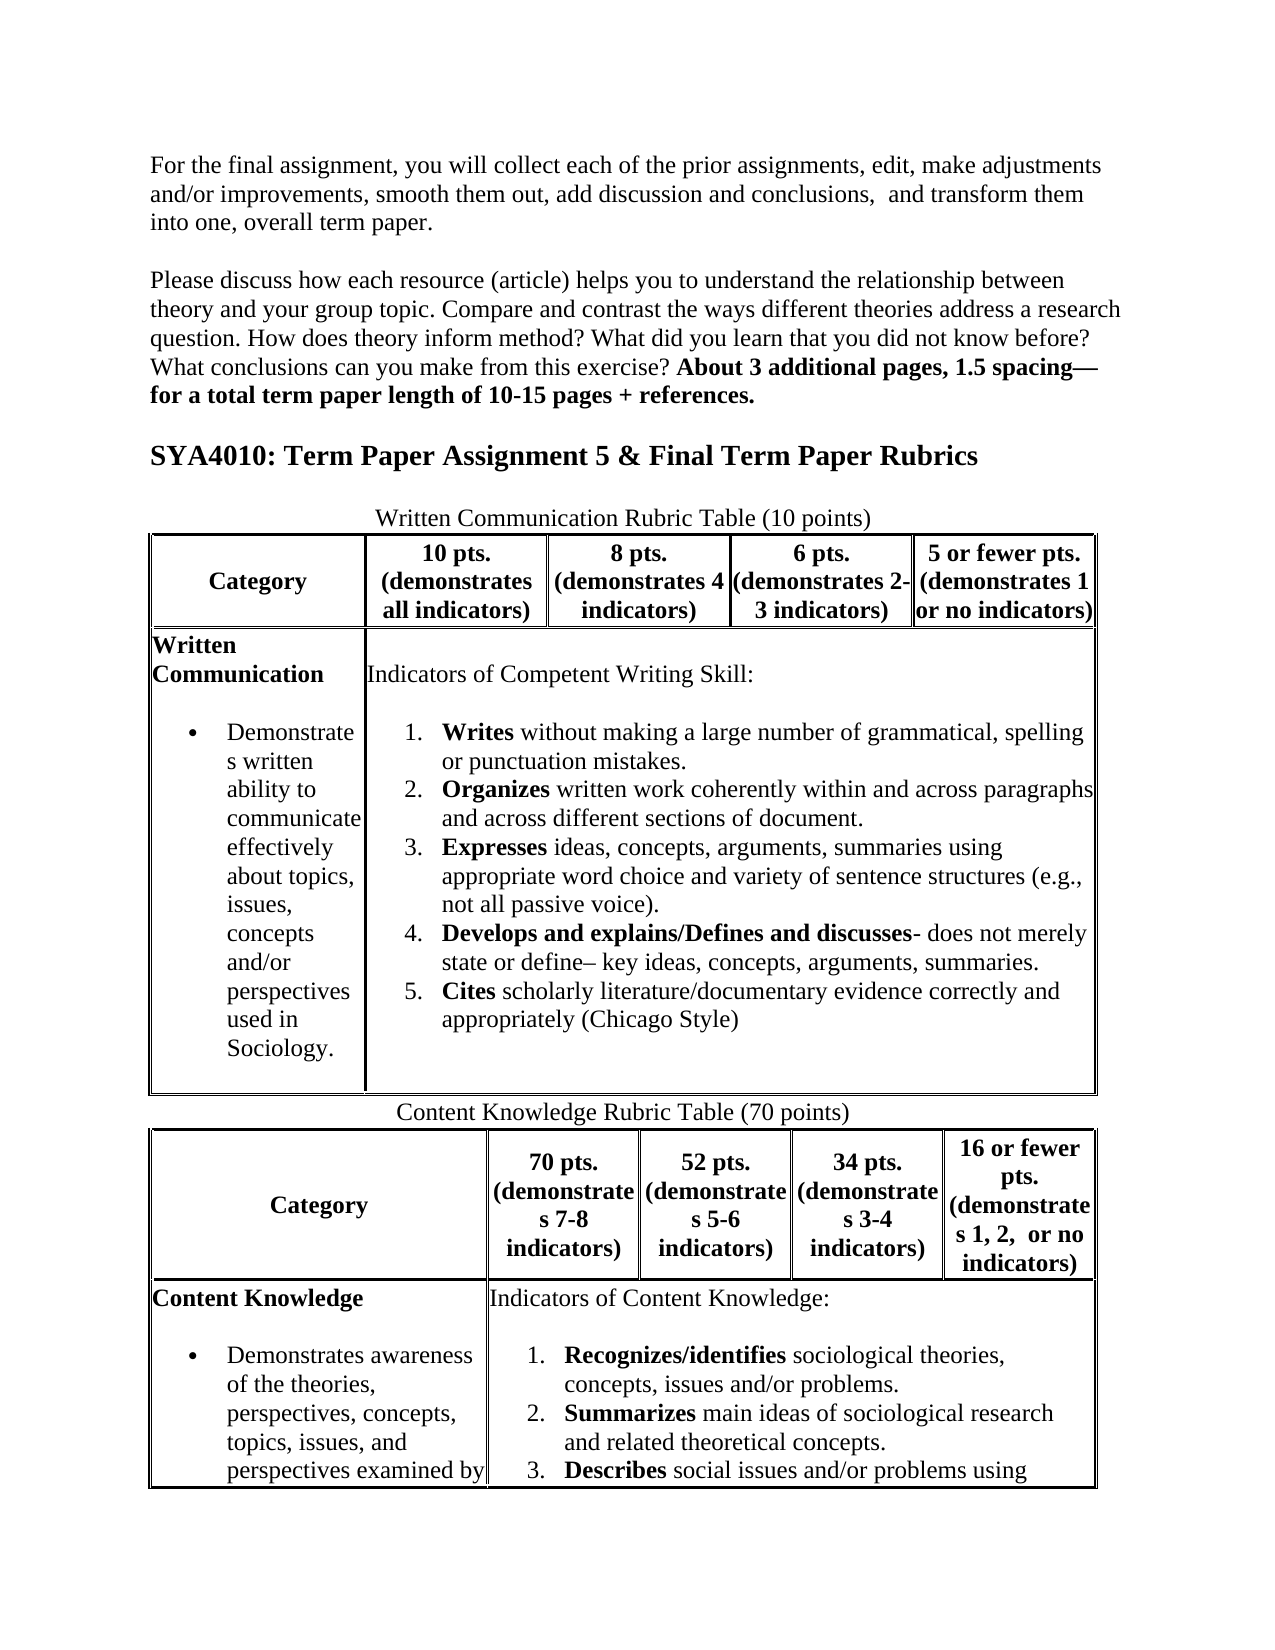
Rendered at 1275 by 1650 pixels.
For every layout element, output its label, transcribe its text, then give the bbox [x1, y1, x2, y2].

table_header Written Communication Rubric Table (10 points) [150, 501, 1096, 533]
table_cell Written Communication Demonstrates written ability to communicate effectively about topics, issues, concepts and/or perspectives used in Sociology. [150, 626, 365, 1093]
table_cell Indicators of Competent Writing Skill: Writes without making a large number of grammatical, spelling or punctuation mistakes. Organizes written work coherently within and across paragraphs and across different sections of document. Expresses ideas, concepts, arguments, summaries using appropriate word choice and variety of sentence structures (e.g., not all passive voice). Develops and explains/Defines and discusses- does not merely state or define– key ideas, concepts, arguments, summaries. Cites scholarly literature/documentary evidence correctly and appropriately (Chicago Style) [365, 626, 1096, 1093]
table_cell 34 pts. (demonstrates 3-4 indicators) [793, 1131, 942, 1278]
table_cell 10 pts. (demonstrates all indicators) [367, 536, 546, 626]
table_cell 5 or fewer pts. (demonstrates 1 or no indicators) [915, 533, 1096, 626]
table_cell 8 pts. (demonstrates 4 indicators) [549, 536, 729, 626]
table_cell 6 pts. (demonstrates 2-3 indicators) [732, 536, 911, 626]
text Please discuss how each resource (article) helps you to understand the relationship between theory and your group topic. Compare and contrast the ways different theories address a research question. How does theory inform method? What did you learn that you did not know before? What conclusions can you make from this exercise? About 3 additional pages, 1.5 spacing—for a total term paper length of 10-15 pages + references. [150, 265, 1125, 409]
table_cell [150, 1278, 488, 1486]
table_cell Category [150, 533, 364, 626]
text For the final assignment, you will collect each of the prior assignments, edit, make adjustments and/or improvements, smooth them out, add discussion and conclusions, and transform them into one, overall term paper. [150, 150, 1125, 236]
table_cell 70 pts. (demonstrates 7-8 indicators) [489, 1131, 638, 1278]
table_cell 16 or fewer pts. (demonstrates 1, 2, or no indicators) [945, 1128, 1096, 1278]
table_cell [488, 1278, 1096, 1486]
table_cell Category [150, 1128, 486, 1278]
text SYA4010: Term Paper Assignment 5 & Final Term Paper Rubrics [150, 438, 1125, 472]
table_header Content Knowledge Rubric Table (70 points) [150, 1096, 1096, 1128]
table_cell 52 pts. (demonstrates 5-6 indicators) [641, 1131, 790, 1278]
